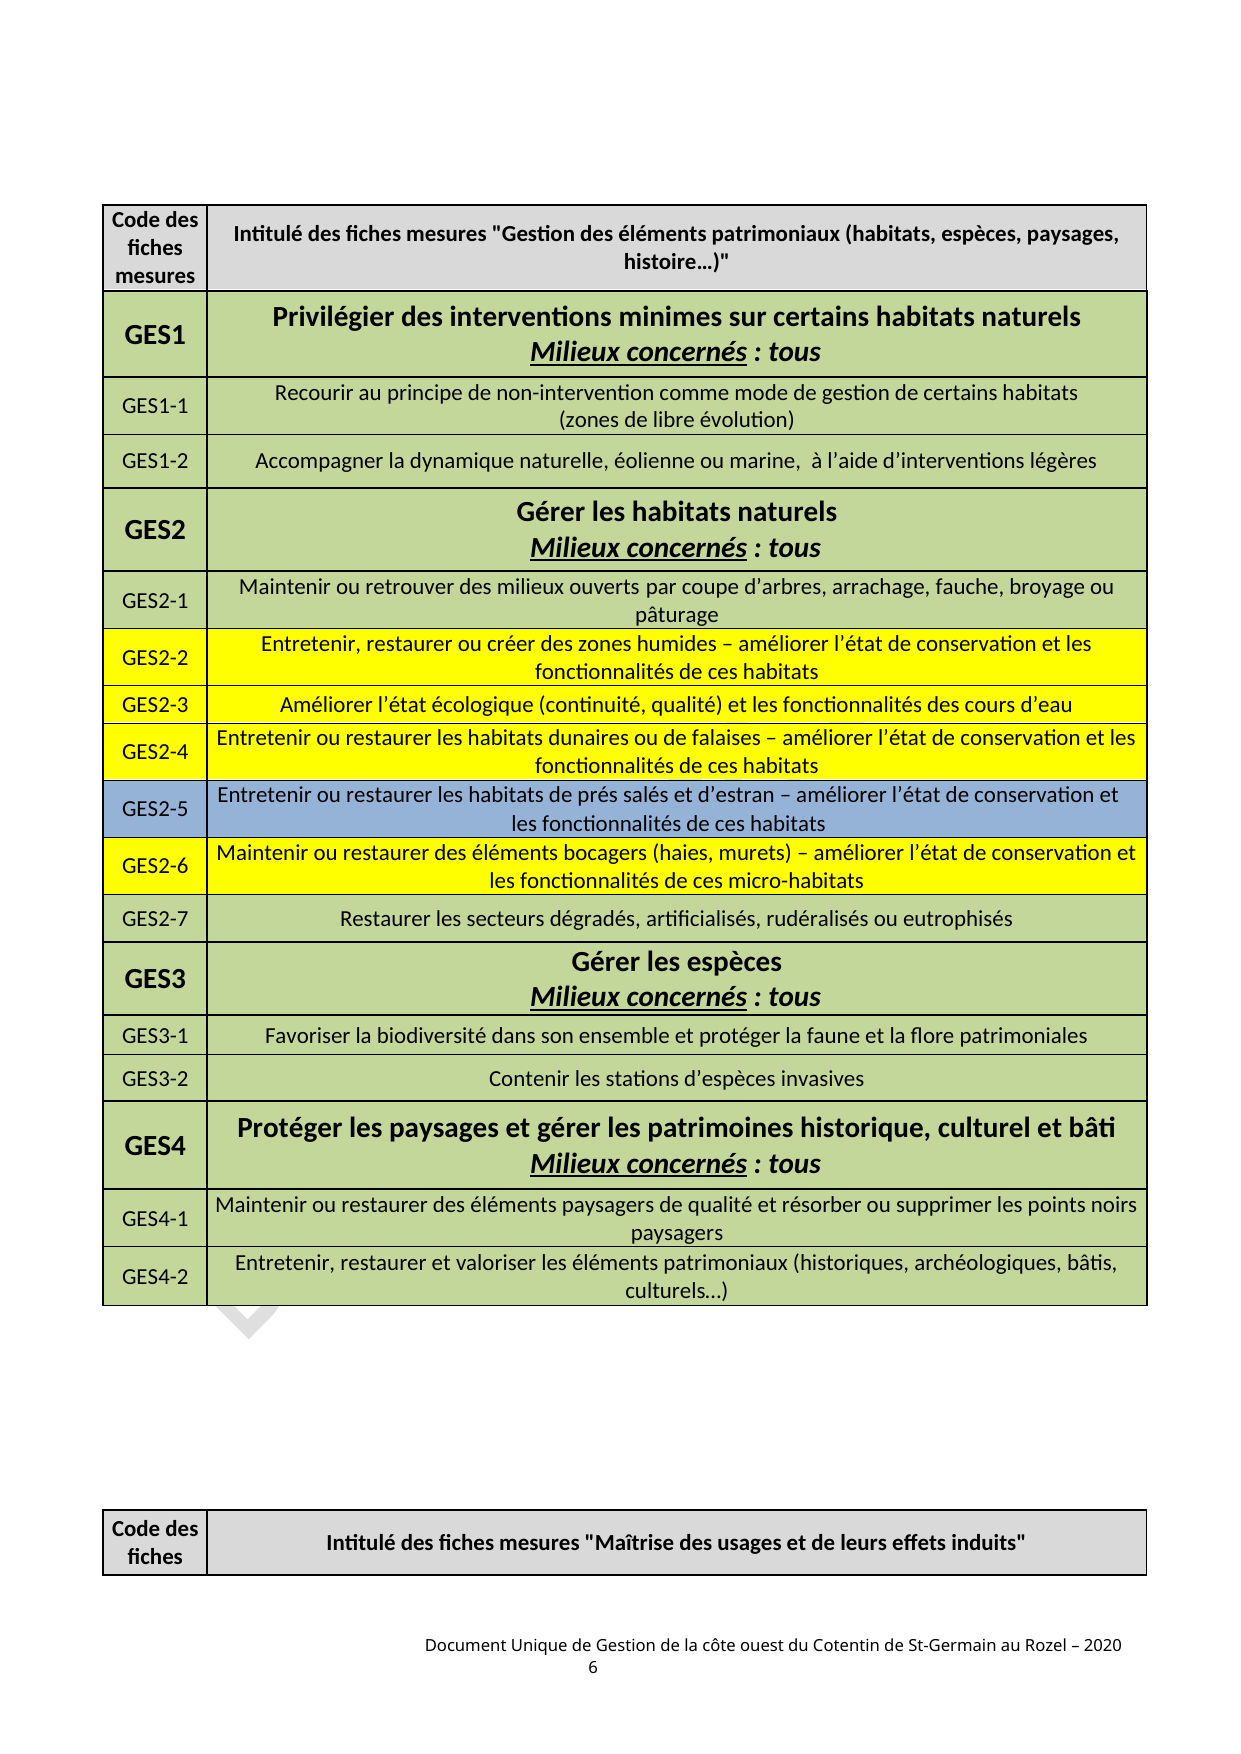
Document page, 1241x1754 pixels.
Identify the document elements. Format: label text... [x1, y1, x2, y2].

table_cell GES1-1 [104, 378, 206, 434]
table_cell Recourir au principe de non-intervention comme mode de gestion de certains habitats (zones de libre évolution) [208, 378, 1146, 434]
table_header Code des fiches mesures [104, 206, 206, 289]
table_cell GES3-2 [104, 1055, 206, 1100]
table_cell Favoriser la biodiversité dans son ensemble et protéger la faune et la flore patrimoniales [208, 1016, 1146, 1054]
table_header Intitulé des fiches mesures "Gestion des éléments patrimoniaux (habitats, espèces, paysages, histoire…)" [208, 206, 1146, 289]
table_cell GES2-5 [104, 781, 206, 837]
table_cell Protéger les paysages et gérer les patrimoines historique, culturel et bâti Milieux concernés : tous [208, 1102, 1146, 1188]
table_cell Entretenir, restaurer et valoriser les éléments patrimoniaux (historiques, archéologiques, bâtis, culturels…) [208, 1247, 1146, 1305]
table_cell Gérer les habitats naturels Milieux concernés : tous [208, 489, 1146, 570]
table_cell GES3-1 [104, 1016, 206, 1054]
table_cell Maintenir ou restaurer des éléments bocagers (haies, murets) – améliorer l’état de conservation et les fonctionnalités de ces micro-habitats [208, 838, 1146, 894]
table_cell Maintenir ou restaurer des éléments paysagers de qualité et résorber ou supprimer les points noirs paysagers [208, 1190, 1146, 1246]
table_cell Gérer les espèces Milieux concernés : tous [208, 943, 1146, 1014]
table_cell Contenir les stations d’espèces invasives [208, 1055, 1146, 1100]
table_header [208, 1511, 1146, 1574]
table_cell GES2-1 [104, 572, 206, 628]
table_cell GES2-2 [104, 629, 206, 685]
table_cell Restaurer les secteurs dégradés, artificialisés, rudéralisés ou eutrophisés [208, 895, 1146, 941]
table_cell GES2-3 [104, 686, 206, 722]
table_cell GES1-2 [104, 435, 206, 487]
table_cell GES3 [104, 943, 206, 1014]
table_cell GES1 [104, 292, 206, 376]
table_cell Entretenir ou restaurer les habitats de prés salés et d’estran – améliorer l’état de conservation et les fonctionnalités de ces habitats [208, 781, 1146, 837]
table_cell Améliorer l’état écologique (continuité, qualité) et les fonctionnalités des cours d’eau [208, 686, 1146, 722]
table_cell Accompagner la dynamique naturelle, éolienne ou marine, à l’aide d’interventions légères [208, 435, 1146, 487]
table_cell GES4 [104, 1102, 206, 1188]
table_cell Entretenir ou restaurer les habitats dunaires ou de falaises – améliorer l’état de conservation et les fonctionnalités de ces habitats [208, 724, 1146, 779]
table_cell Entretenir, restaurer ou créer des zones humides – améliorer l’état de conservation et les fonctionnalités de ces habitats [208, 629, 1146, 685]
table_cell Privilégier des interventions minimes sur certains habitats naturels Milieux concernés : tous [208, 292, 1146, 376]
table_cell GES2-4 [104, 724, 206, 779]
table_cell GES4-2 [104, 1247, 206, 1305]
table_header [104, 1511, 206, 1574]
table_cell GES2 [104, 489, 206, 570]
table_cell Maintenir ou retrouver des milieux ouverts par coupe d’arbres, arrachage, fauche, broyage ou pâturage [208, 572, 1146, 628]
table_cell GES2-6 [104, 838, 206, 894]
table_cell GES2-7 [104, 895, 206, 941]
table_cell GES4-1 [104, 1190, 206, 1246]
